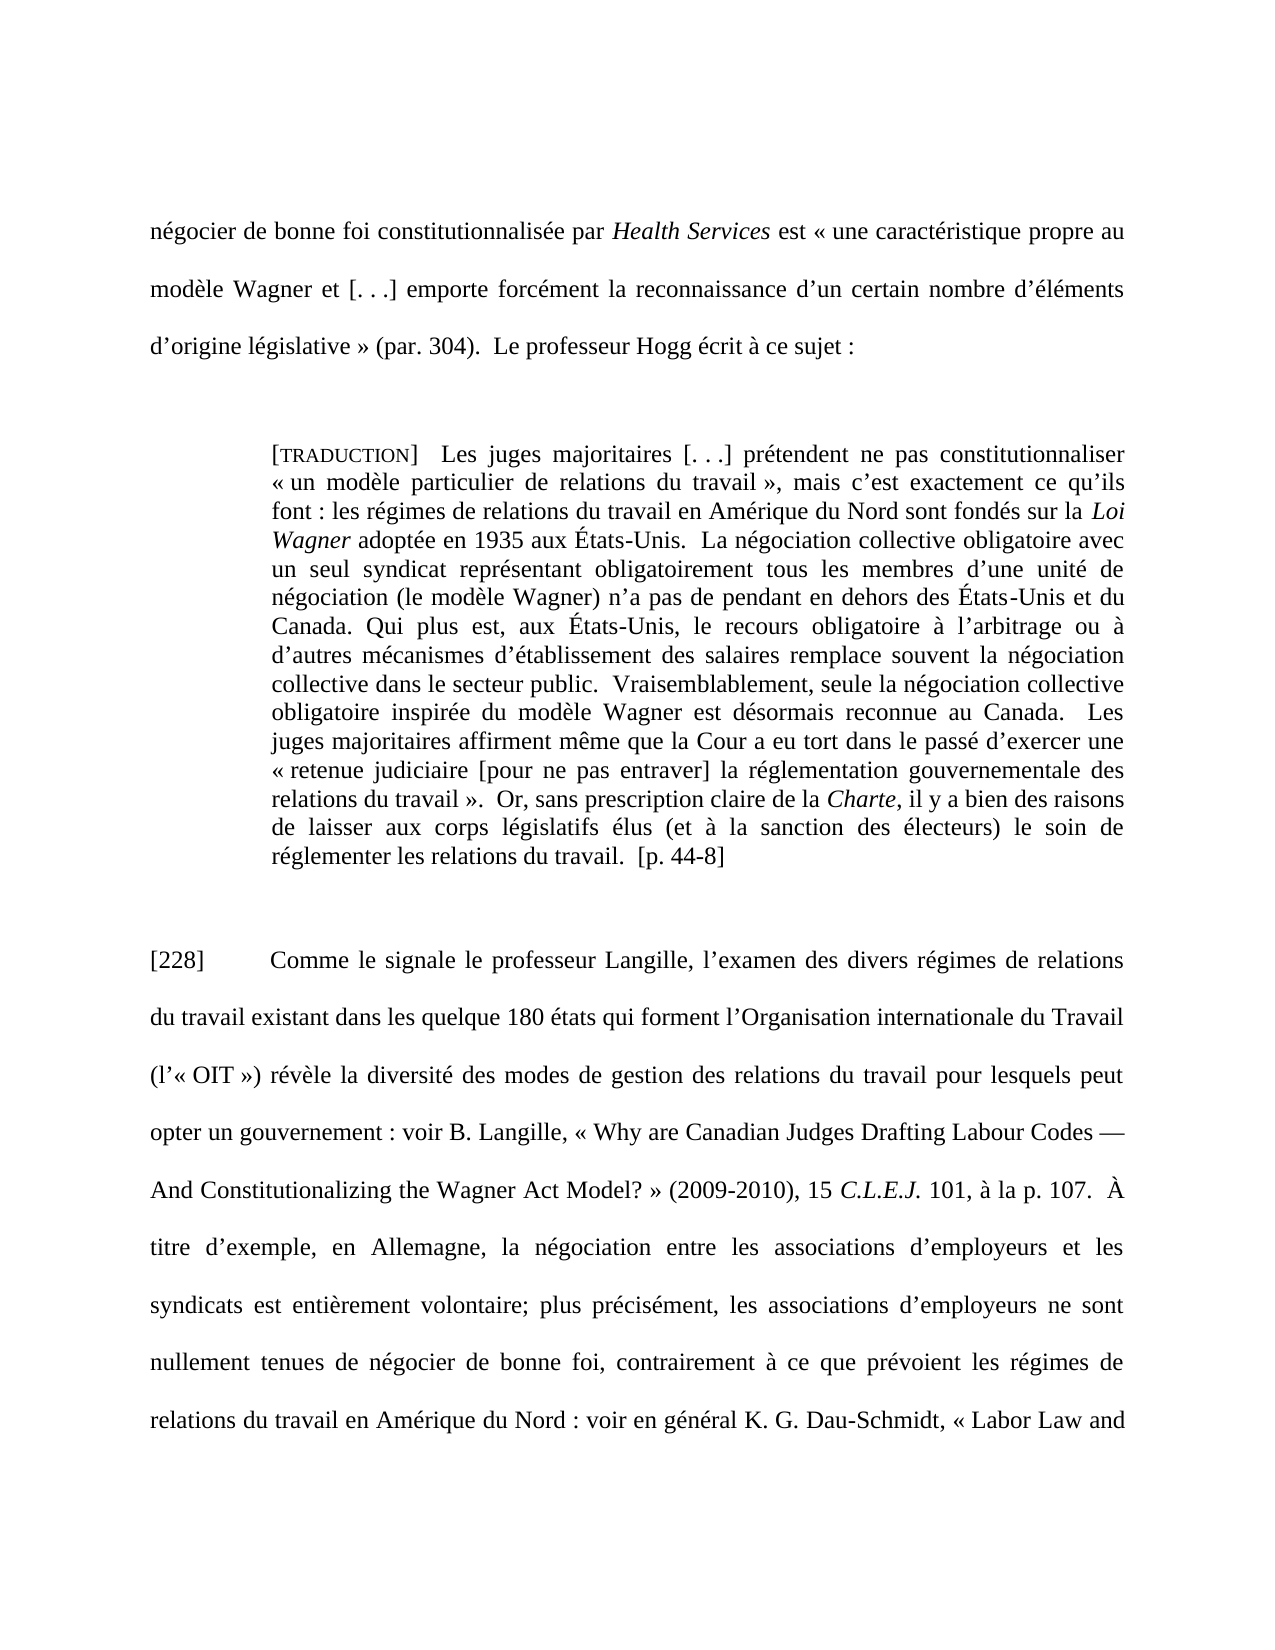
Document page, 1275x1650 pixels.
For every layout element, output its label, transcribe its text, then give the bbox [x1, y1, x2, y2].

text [150, 945, 1125, 1434]
text [traduction] Les juges majoritaires [. . .] prétendent ne pas constitutionnaliser « un modèle particulier de relations du travail », mais c’est exactement ce qu’ils font : les régimes de relations du travail en Amérique du Nord sont fondés sur la Loi Wagner adoptée en 1935 aux États-Unis. La négociation collective obligatoire avec un seul syndicat représentant obligatoirement tous les membres d’une unité de négociation (le modèle Wagner) n’a pas de pendant en dehors des États-Unis et du Canada. Qui plus est, aux États-Unis, le recours obligatoire à l’arbitrage ou à d’autres mécanismes d’établissement des salaires remplace souvent la négociation collective dans le secteur public. Vraisemblablement, seule la négociation collective obligatoire inspirée du modèle Wagner est désormais reconnue au Canada. Les juges majoritaires affirment même que la Cour a eu tort dans le passé d’exercer une « retenue judiciaire [pour ne pas entraver] la réglementation gouvernementale des relations du travail ». Or, sans prescription claire de la Charte, il y a bien des raisons de laisser aux corps législatifs élus (et à la sanction des électeurs) le soin de réglementer les relations du travail. [p. 44-8] [150, 439, 1125, 870]
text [150, 216, 1125, 360]
